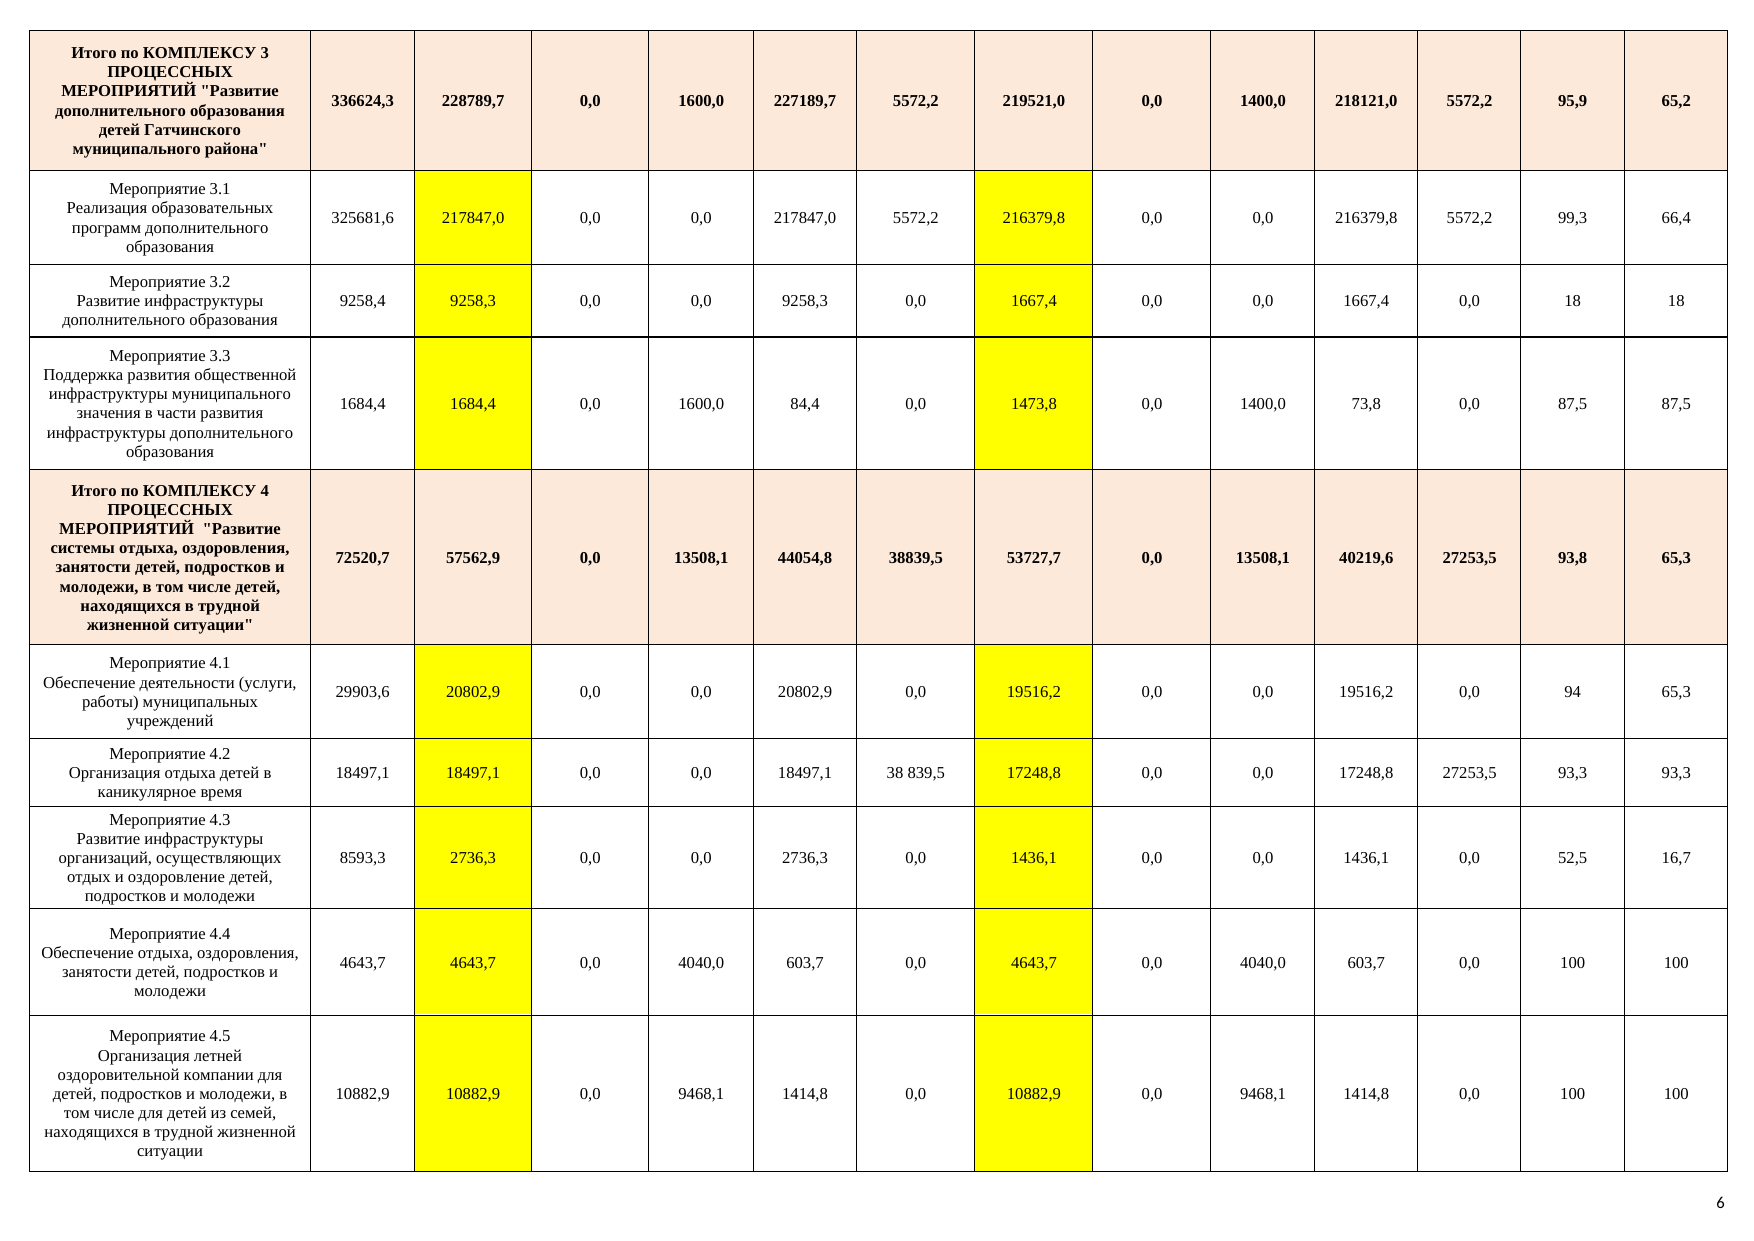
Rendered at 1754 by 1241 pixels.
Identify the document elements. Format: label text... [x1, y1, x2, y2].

table_cell 9258,3 [754, 265, 856, 336]
table_cell 10882,9 [415, 1016, 531, 1171]
table_cell 0,0 [1418, 265, 1520, 336]
table_cell 4643,7 [975, 909, 1092, 1014]
table_cell 66,4 [1625, 171, 1727, 264]
table_cell 72520,7 [311, 470, 414, 644]
table_cell 0,0 [532, 645, 648, 738]
table_cell 27253,5 [1418, 739, 1520, 806]
table_cell [1728, 908, 1753, 1014]
table_cell [1728, 738, 1753, 806]
table_cell 1436,1 [1315, 807, 1417, 908]
table_cell 1667,4 [1315, 265, 1417, 336]
table_cell 0,0 [1093, 807, 1210, 908]
table_cell 4643,7 [415, 909, 531, 1014]
table_cell 0,0 [532, 171, 648, 264]
table_cell 0,0 [649, 739, 753, 806]
table_cell 325681,6 [311, 171, 414, 264]
table_cell 0,0 [1418, 338, 1520, 469]
table_cell 0,0 [532, 470, 648, 644]
table_cell [1728, 264, 1753, 336]
table_cell 1600,0 [649, 338, 753, 469]
table_cell 0,0 [649, 807, 753, 908]
table_cell 0,0 [857, 265, 974, 336]
table_cell 603,7 [1315, 909, 1417, 1014]
table_cell 0,0 [649, 171, 753, 264]
table_cell 94 [1521, 645, 1624, 738]
table_cell 0,0 [1211, 171, 1314, 264]
table_cell 0,0 [532, 265, 648, 336]
table_cell Мероприятие 3.1 Реализация образовательных программ дополнительного образования [30, 171, 310, 264]
table_cell 19516,2 [1315, 645, 1417, 738]
table_cell 5572,2 [1418, 31, 1520, 170]
table_cell 84,4 [754, 338, 856, 469]
table_cell 2736,3 [754, 807, 856, 908]
table_cell 0,0 [857, 338, 974, 469]
table_cell 0,0 [1093, 739, 1210, 806]
table_cell 4040,0 [1211, 909, 1314, 1014]
table_cell 40219,6 [1315, 470, 1417, 644]
table_cell 0,0 [1211, 645, 1314, 738]
table_cell 9258,4 [311, 265, 414, 336]
table_cell 10882,9 [311, 1016, 414, 1171]
table_cell 0,0 [857, 1016, 974, 1171]
table_cell 95,9 [1521, 31, 1624, 170]
table_cell 0,0 [1211, 807, 1314, 908]
table_cell Мероприятие 4.3 Развитие инфраструктуры организаций, осуществляющих отдых и оздоровление детей, подростков и молодежи [30, 807, 310, 908]
table_cell 1684,4 [415, 338, 531, 469]
table_cell Итого по КОМПЛЕКСУ 4 ПРОЦЕССНЫХ МЕРОПРИЯТИЙ "Развитие системы отдыха, оздоровления, занятости детей, подростков и молодежи, в том числе детей, находящихся в трудной жизненной ситуации" [30, 470, 310, 644]
table_cell 87,5 [1521, 338, 1624, 469]
table_cell 228789,7 [415, 31, 531, 170]
table_cell 1400,0 [1211, 338, 1314, 469]
table_cell 17248,8 [1315, 739, 1417, 806]
table_cell 0,0 [857, 645, 974, 738]
table_cell 9468,1 [649, 1016, 753, 1171]
table_cell [1728, 469, 1753, 644]
table_cell 1400,0 [1211, 31, 1314, 170]
table_cell 44054,8 [754, 470, 856, 644]
table_cell 18 [1625, 265, 1727, 336]
table_cell 0,0 [1093, 470, 1210, 644]
table_cell 0,0 [649, 265, 753, 336]
table_cell 0,0 [532, 739, 648, 806]
table_cell 57562,9 [415, 470, 531, 644]
table_cell 5572,2 [1418, 171, 1520, 264]
table_cell 16,7 [1625, 807, 1727, 908]
table_cell 17248,8 [975, 739, 1092, 806]
table_cell [1728, 336, 1753, 469]
table_cell 18497,1 [754, 739, 856, 806]
table_cell 603,7 [754, 909, 856, 1014]
table_cell 100 [1521, 909, 1624, 1014]
table_cell 5572,2 [857, 171, 974, 264]
table_cell 1684,4 [311, 338, 414, 469]
table_cell 93,3 [1625, 739, 1727, 806]
table_cell 18 [1521, 265, 1624, 336]
table_cell 2736,3 [415, 807, 531, 908]
table_cell 65,2 [1625, 31, 1727, 170]
table_cell 0,0 [1093, 171, 1210, 264]
table_cell [1728, 170, 1753, 264]
table_cell 20802,9 [415, 645, 531, 738]
table_cell Мероприятие 4.1 Обеспечение деятельности (услуги, работы) муниципальных учреждений [30, 645, 310, 738]
table_cell 38 839,5 [857, 739, 974, 806]
table_cell 0,0 [1093, 31, 1210, 170]
table_cell 93,3 [1521, 739, 1624, 806]
table_cell 99,3 [1521, 171, 1624, 264]
table_cell 8593,3 [311, 807, 414, 908]
table_cell 216379,8 [1315, 171, 1417, 264]
table_cell 93,8 [1521, 470, 1624, 644]
table_cell 4040,0 [649, 909, 753, 1014]
table_cell 9258,3 [415, 265, 531, 336]
table_cell 0,0 [532, 31, 648, 170]
table_cell 13508,1 [649, 470, 753, 644]
table_cell 219521,0 [975, 31, 1092, 170]
table_cell 53727,7 [975, 470, 1092, 644]
table_cell 18497,1 [415, 739, 531, 806]
table_cell Мероприятие 4.4 Обеспечение отдыха, оздоровления, занятости детей, подростков и молодежи [30, 909, 310, 1014]
table_cell 0,0 [532, 338, 648, 469]
table_cell 52,5 [1521, 807, 1624, 908]
table_cell 0,0 [1418, 645, 1520, 738]
table_cell 1414,8 [754, 1016, 856, 1171]
table_cell [1728, 644, 1753, 738]
table_cell 100 [1625, 1016, 1727, 1171]
table_cell 0,0 [1211, 739, 1314, 806]
table_cell 18497,1 [311, 739, 414, 806]
table_cell 10882,9 [975, 1016, 1092, 1171]
table_cell 29903,6 [311, 645, 414, 738]
table_cell 1473,8 [975, 338, 1092, 469]
table_cell 1667,4 [975, 265, 1092, 336]
table_cell Мероприятие 4.5 Организация летней оздоровительной компании для детей, подростков и молодежи, в том числе для детей из семей, находящихся в трудной жизненной ситуации [30, 1016, 310, 1171]
table_cell 0,0 [649, 645, 753, 738]
table_cell 0,0 [1093, 645, 1210, 738]
table_cell Мероприятие 4.2 Организация отдыха детей в каникулярное время [30, 739, 310, 806]
table_cell 217847,0 [754, 171, 856, 264]
table_cell 87,5 [1625, 338, 1727, 469]
table_cell 0,0 [857, 909, 974, 1014]
table_cell 0,0 [1093, 1016, 1210, 1171]
table_cell [1728, 30, 1753, 170]
table_cell 336624,3 [311, 31, 414, 170]
table_cell 0,0 [1093, 265, 1210, 336]
table_cell 0,0 [532, 807, 648, 908]
table_cell 9468,1 [1211, 1016, 1314, 1171]
table_cell Мероприятие 3.2 Развитие инфраструктуры дополнительного образования [30, 265, 310, 336]
table_cell 0,0 [532, 1016, 648, 1171]
table_cell 0,0 [857, 807, 974, 908]
table_cell 1600,0 [649, 31, 753, 170]
table_cell 0,0 [1418, 807, 1520, 908]
table_cell 1436,1 [975, 807, 1092, 908]
table_cell 0,0 [1418, 909, 1520, 1014]
table_cell 4643,7 [311, 909, 414, 1014]
table_cell [1728, 1015, 1753, 1171]
table_cell 73,8 [1315, 338, 1417, 469]
table_cell 5572,2 [857, 31, 974, 170]
table_cell 227189,7 [754, 31, 856, 170]
table_cell 0,0 [1211, 265, 1314, 336]
table_cell 38839,5 [857, 470, 974, 644]
table_cell 216379,8 [975, 171, 1092, 264]
table_cell 218121,0 [1315, 31, 1417, 170]
table_cell 0,0 [1093, 909, 1210, 1014]
table_cell Мероприятие 3.3 Поддержка развития общественной инфраструктуры муниципального значения в части развития инфраструктуры дополнительного образования [30, 338, 310, 469]
table_cell 20802,9 [754, 645, 856, 738]
table_cell 217847,0 [415, 171, 531, 264]
table_cell 0,0 [532, 909, 648, 1014]
table_cell 27253,5 [1418, 470, 1520, 644]
table_cell 100 [1625, 909, 1727, 1014]
table_cell 0,0 [1418, 1016, 1520, 1171]
table_cell 100 [1521, 1016, 1624, 1171]
table_cell 13508,1 [1211, 470, 1314, 644]
table_cell 65,3 [1625, 470, 1727, 644]
table_cell 0,0 [1093, 338, 1210, 469]
table_cell Итого по КОМПЛЕКСУ 3 ПРОЦЕССНЫХ МЕРОПРИЯТИЙ "Развитие дополнительного образования детей Гатчинского муниципального района" [30, 31, 310, 170]
table_cell 1414,8 [1315, 1016, 1417, 1171]
table_cell 65,3 [1625, 645, 1727, 738]
table_cell 19516,2 [975, 645, 1092, 738]
table_cell [1728, 806, 1753, 908]
